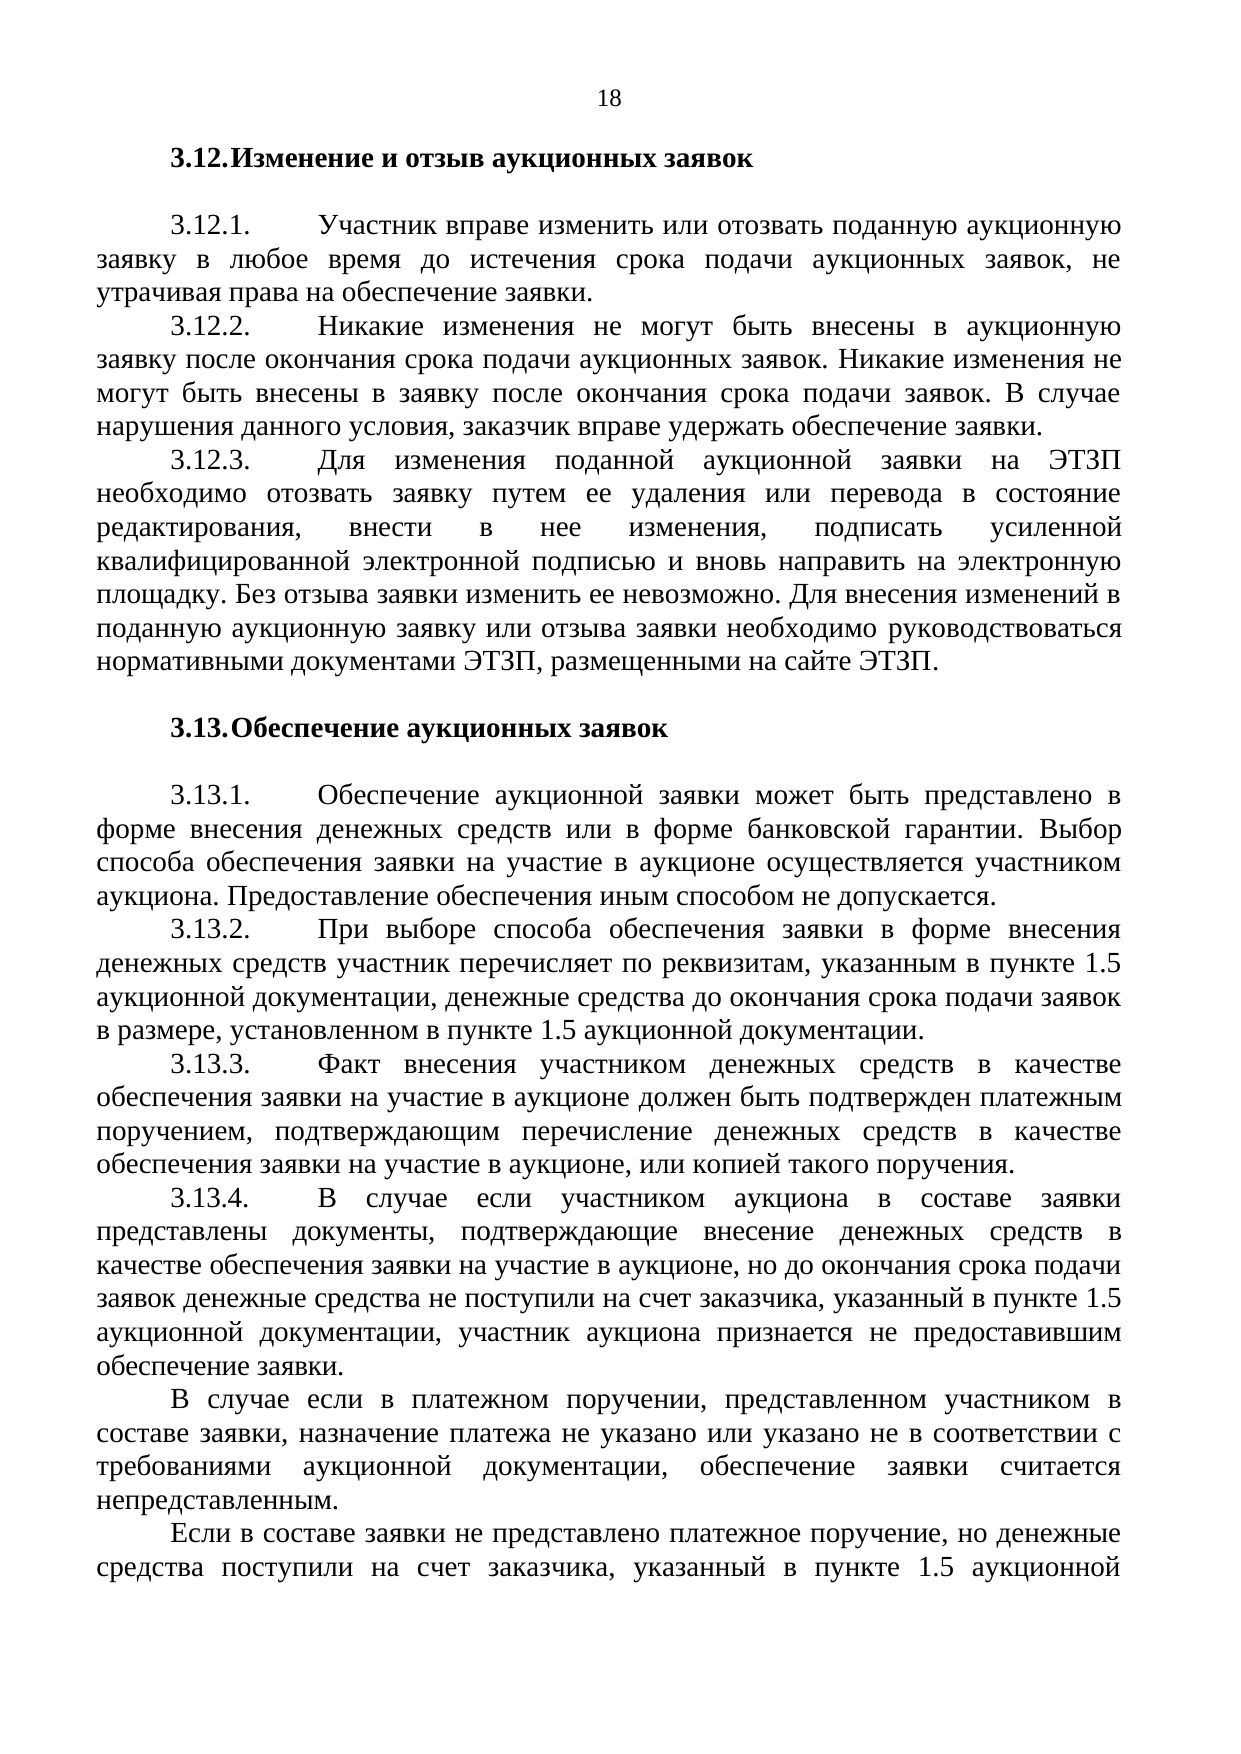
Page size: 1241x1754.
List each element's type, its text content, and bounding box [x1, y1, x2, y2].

list Участник вправе изменить или отозвать поданную аукционную заявку в любое время до истечения срока подачи аукционных заявок, не утрачивая права на обеспечение заявки. [96, 207, 1122, 308]
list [96, 1515, 1122, 1582]
list Факт внесения участником денежных средств в качестве обеспечения заявки на участие в аукционе должен быть подтвержден платежным поручением, подтверждающим перечисление денежных средств в качестве обеспечения заявки на участие в аукционе, или копией такого поручения. [96, 1046, 1122, 1180]
list В случае если в платежном поручении, представленном участником в составе заявки, назначение платежа не указано или указано не в соответствии с требованиями аукционной документации, обеспечение заявки считается непредставленным. [96, 1381, 1122, 1515]
list Обеспечение аукционной заявки может быть представлено в форме внесения денежных средств или в форме банковской гарантии. Выбор способа обеспечения заявки на участие в аукционе осуществляется участником аукциона. Предоставление обеспечения иным способом не допускается. [96, 777, 1122, 912]
list Для изменения поданной аукционной заявки на ЭТЗП необходимо отозвать заявку путем ее удаления или перевода в состояние редактирования, внести в нее изменения, подписать усиленной квалифицированной электронной подписью и вновь направить на электронную площадку. Без отзыва заявки изменить ее невозможно. Для внесения изменений в поданную аукционную заявку или отзыва заявки необходимо руководствоваться нормативными документами ЭТЗП, размещенными на сайте ЭТЗП. [96, 442, 1122, 677]
list В случае если участником аукциона в составе заявки представлены документы, подтверждающие внесение денежных средств в качестве обеспечения заявки на участие в аукционе, но до окончания срока подачи заявок денежные средства не поступили на счет заказчика, указанный в пункте 1.5 аукционной документации, участник аукциона признается не предоставившим обеспечение заявки. [96, 1180, 1122, 1381]
list При выборе способа обеспечения заявки в форме внесения денежных средств участник перечисляет по реквизитам, указанным в пункте 1.5 аукционной документации, денежные средства до окончания срока подачи заявок в размере, установленном в пункте 1.5 аукционной документации. [96, 912, 1122, 1046]
subtitle Изменение и отзыв аукционных заявок [170, 140, 1122, 174]
list Никакие изменения не могут быть внесены в аукционную заявку после окончания срока подачи аукционных заявок. Никакие изменения не могут быть внесены в заявку после окончания срока подачи заявок. В случае нарушения данного условия, заказчик вправе удержать обеспечение заявки. [96, 308, 1122, 442]
subtitle Обеспечение аукционных заявок [170, 710, 1122, 744]
